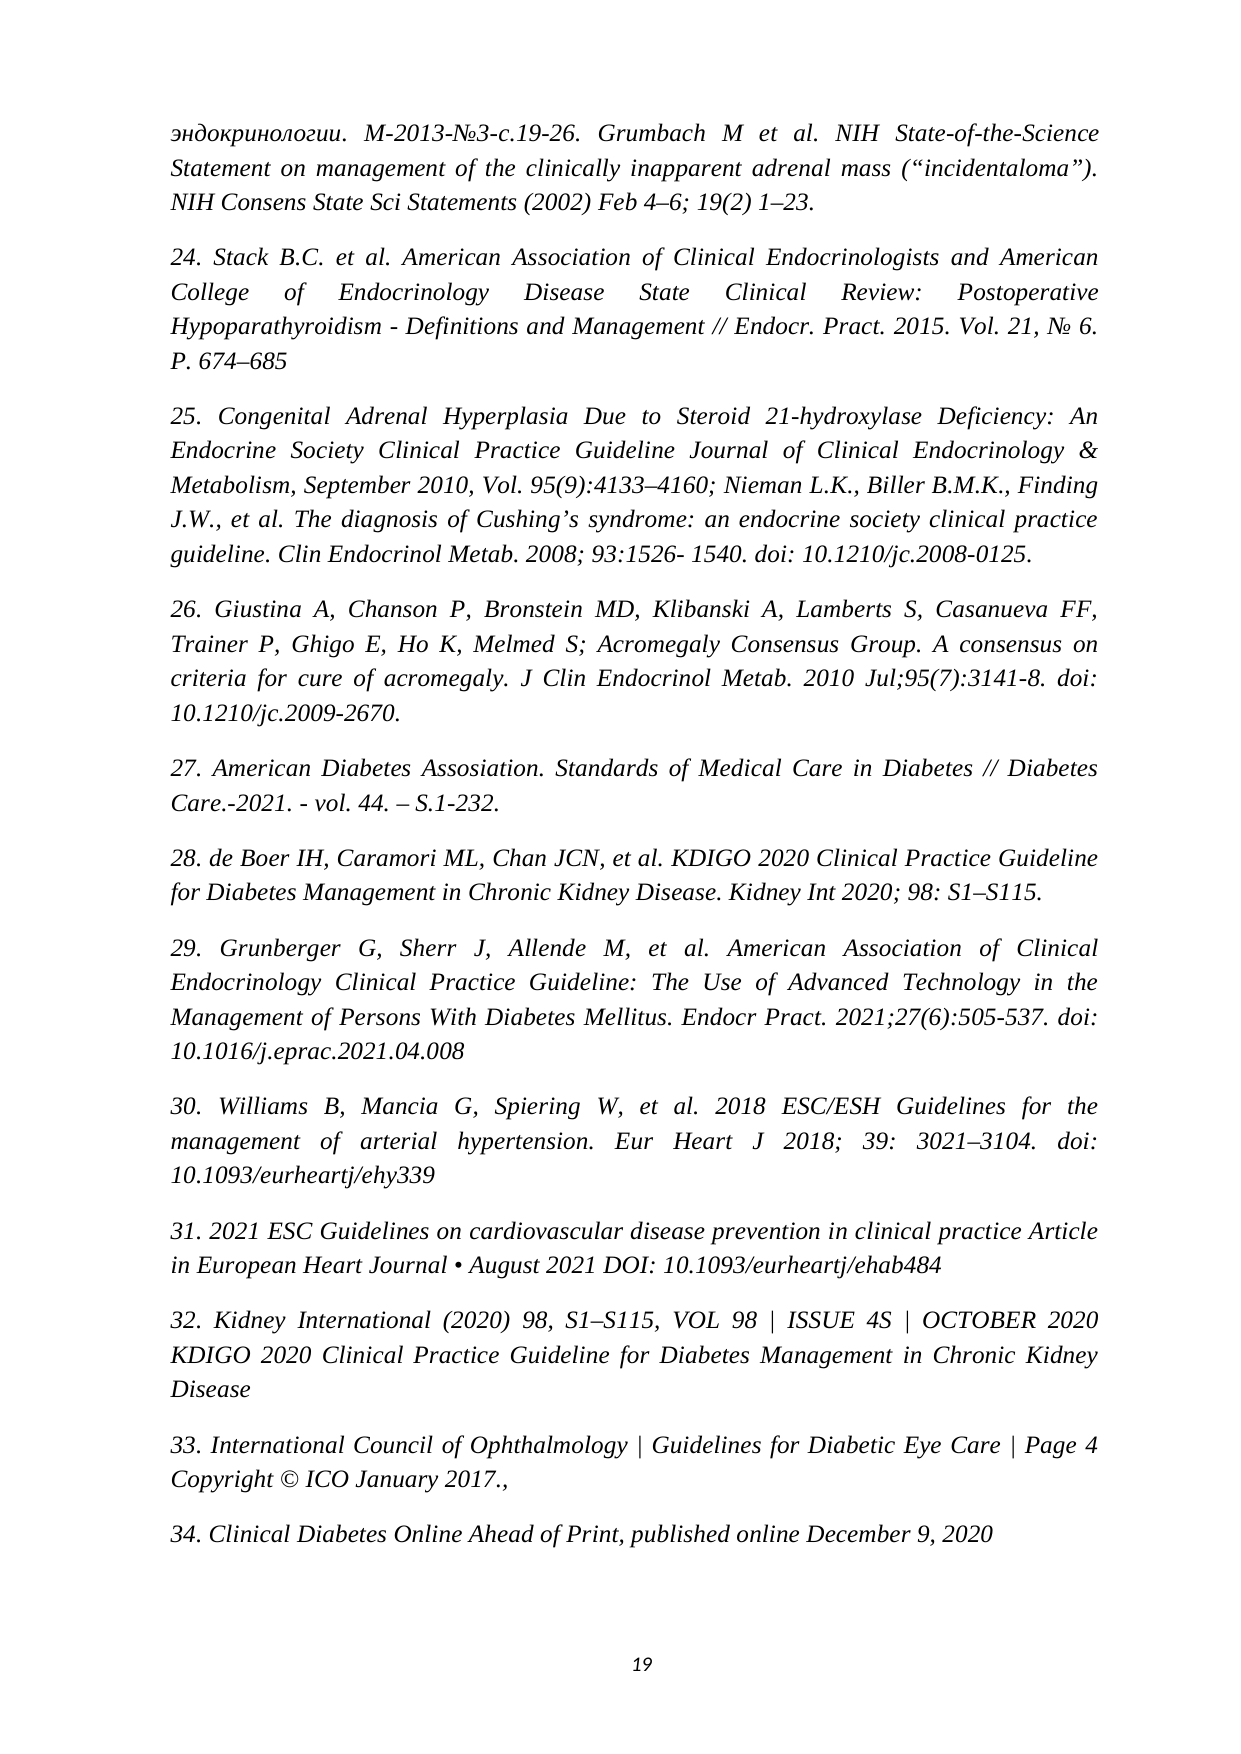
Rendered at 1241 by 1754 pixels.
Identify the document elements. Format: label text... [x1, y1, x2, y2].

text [170, 118, 1103, 216]
text 29. Grunberger G, Sherr J, Allende M, et al. American Association of Clinical Endocrinology Clinical Practice Guideline: The Use of Advanced Technology in the Management of Persons With Diabetes Mellitus. Endocr Pract. 2021;27(6):505-537. doi: 10.1016/j.eprac.2021.04.008 [170, 933, 1103, 1065]
text 25. Congenital Adrenal Hyperplasia Due to Steroid 21-hydroxylase Deficiency: An Endocrine Society Clinical Practice Guideline Journal of Clinical Endocrinology & Metabolism, September 2010, Vol. 95(9):4133–4160; Nieman L.K., Biller B.M.K., Finding J.W., et al. The diagnosis of Cushing’s syndrome: an endocrine society clinical practice guideline. Clin Endocrinol Metab. 2008; 93:1526- 1540. doi: 10.1210/jc.2008-0125. [170, 401, 1103, 568]
text 26. Giustina A, Chanson P, Bronstein MD, Klibanski A, Lamberts S, Casanueva FF, Trainer P, Ghigo E, Ho K, Melmed S; Acromegaly Consensus Group. A consensus on criteria for cure of acromegaly. J Clin Endocrinol Metab. 2010 Jul;95(7):3141-8. doi: 10.1210/jc.2009-2670. [170, 594, 1103, 727]
text 31. 2021 ESC Guidelines on cardiovascular disease prevention in clinical practice Article in European Heart Journal • August 2021 DOI: 10.1093/eurheartj/ehab484 [170, 1216, 1103, 1279]
text 34. Clinical Diabetes Online Ahead of Print, published online December 9, 2020 [170, 1519, 1103, 1548]
text 32. Kidney International (2020) 98, S1–S115, VOL 98 | ISSUE 4S | OCTOBER 2020 KDIGO 2020 Clinical Practice Guideline for Diabetes Management in Chronic Kidney Disease [170, 1306, 1103, 1403]
text 28. de Boer IH, Caramori ML, Chan JCN, et al. KDIGO 2020 Clinical Practice Guideline for Diabetes Management in Chronic Kidney Disease. Kidney Int 2020; 98: S1–S115. [170, 843, 1103, 906]
text 30. Williams B, Mancia G, Spiering W, et al. 2018 ESC/ESH Guidelines for the management of arterial hypertension. Eur Heart J 2018; 39: 3021–3104. doi: 10.1093/eurheartj/ehy339 [170, 1091, 1103, 1189]
text 27. American Diabetes Assosiation. Standards of Medical Care in Diabetes // Diabetes Care.-2021. - vol. 44. – S.1-232. [170, 753, 1103, 816]
text 33. International Council of Ophthalmology | Guidelines for Diabetic Eye Care | Page 4 Copyright © ICO January 2017., [170, 1430, 1103, 1493]
text 24. Stack B.C. et al. American Association of Clinical Endocrinologists and American College of Endocrinology Disease State Clinical Review: Postoperative Hypoparathyroidism - Definitions and Management // Endocr. Pract. 2015. Vol. 21, № 6. P. 674–685 [170, 242, 1103, 374]
